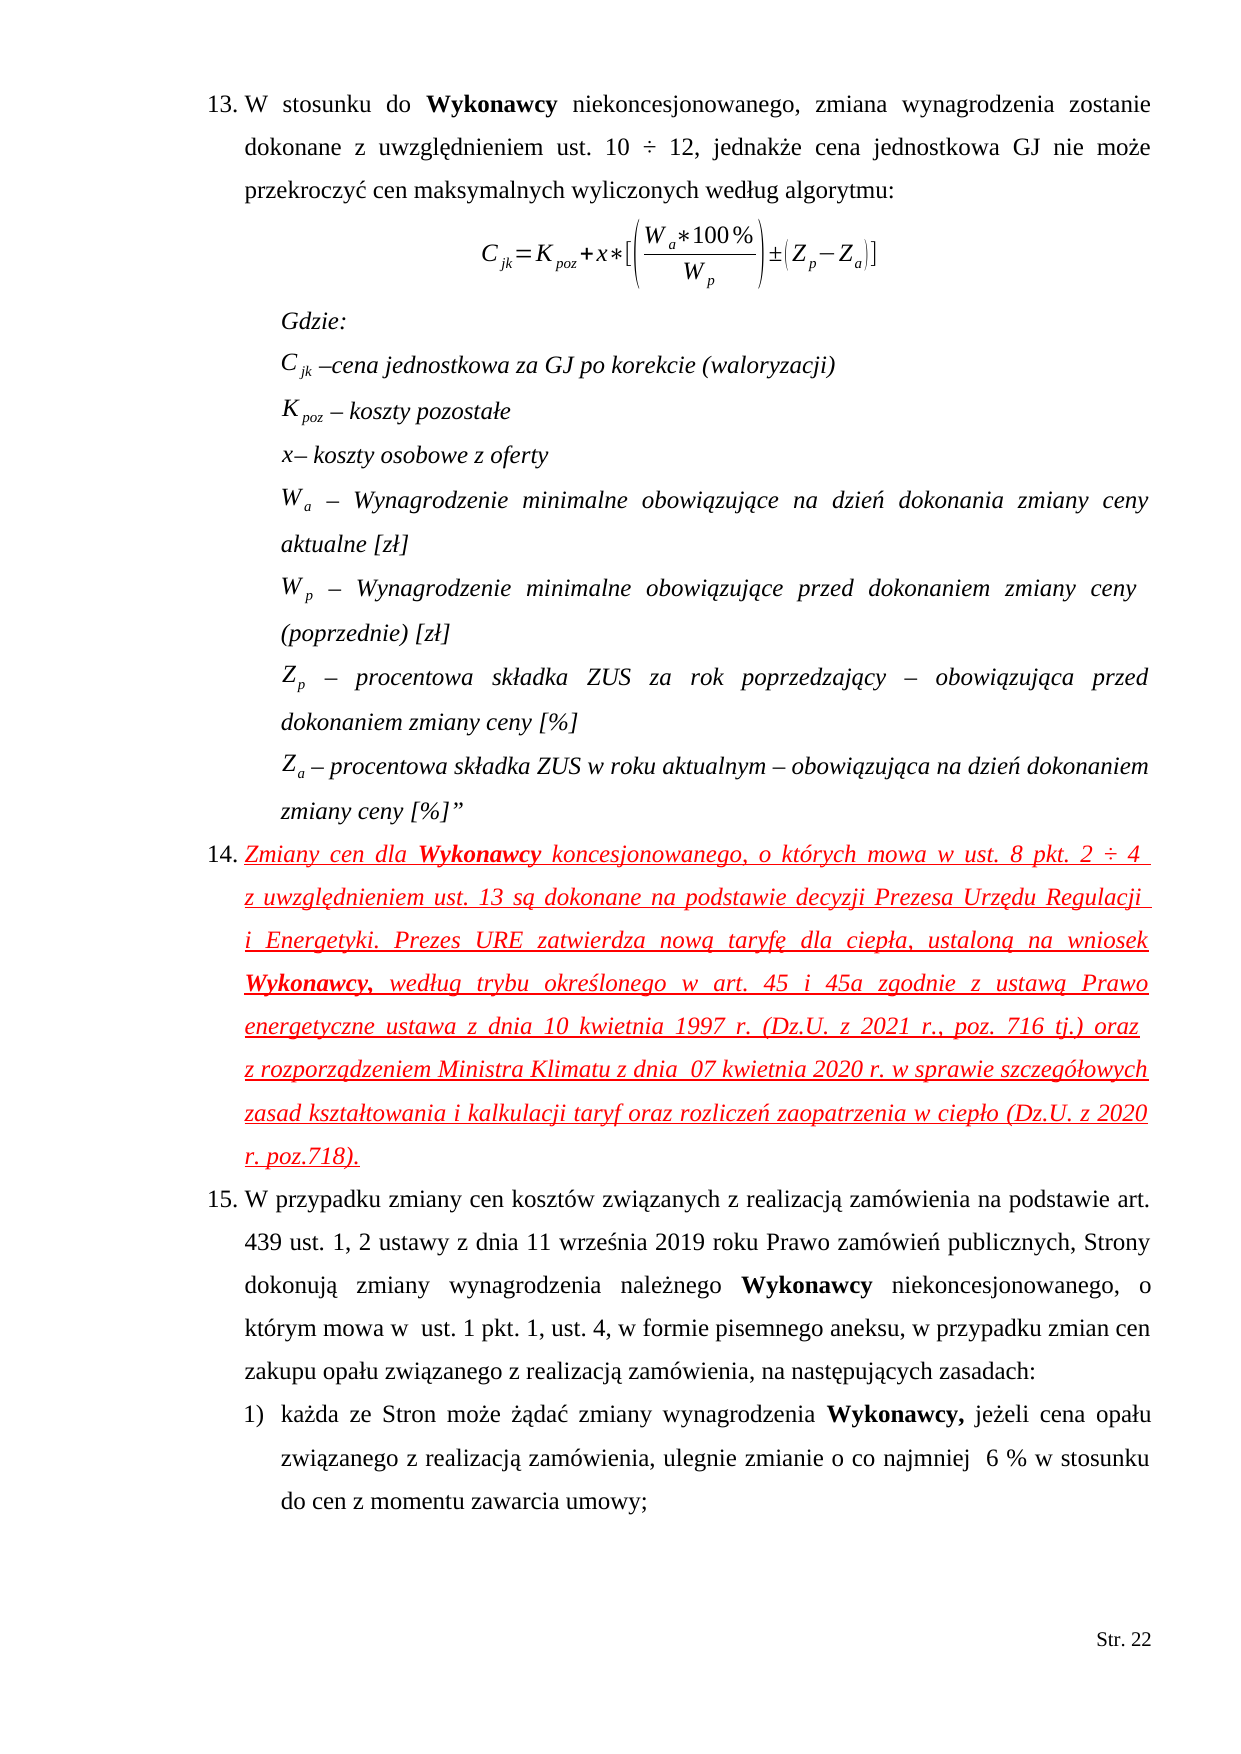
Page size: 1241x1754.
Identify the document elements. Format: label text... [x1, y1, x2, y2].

text – procentowa składka ZUS w roku aktualnym – obowiązująca na dzień dokonaniem zmiany ceny [%]” [281, 750, 1152, 824]
text Gdzie: [281, 306, 1152, 334]
text – procentowa składka ZUS za rok poprzedzający – obowiązująca przed dokonaniem zmiany ceny [%] [281, 661, 1152, 736]
list W przypadku zmiany cen kosztów związanych z realizacją zamówienia na podstawie art. 439 ust. 1, 2 ustawy z dnia 11 września 2019 roku Prawo zamówień publicznych, Strony dokonują zmiany wynagrodzenia należnego Wykonawcy niekoncesjonowanego, o którym mowa w ust. 1 pkt. 1, ust. 4, w formie pisemnego aneksu, w przypadku zmian cen zakupu opału związanego z realizacją zamówienia, na następujących zasadach: [207, 1184, 1152, 1385]
text – koszty pozostałe [281, 394, 1152, 426]
text – koszty osobowe z oferty [281, 440, 1152, 469]
list każda ze Stron może żądać zmiany wynagrodzenia Wykonawcy, jeżeli cena opału związanego z realizacją zamówienia, ulegnie zmianie o co najmniej 6 % w stosunku do cen z momentu zawarcia umowy; [243, 1399, 1152, 1514]
text – Wynagrodzenie minimalne obowiązujące przed dokonaniem zmiany ceny (poprzednie) [zł] [281, 572, 1152, 647]
text –cena jednostkowa za GJ po korekcie (waloryzacji) [281, 349, 1152, 380]
text – Wynagrodzenie minimalne obowiązujące na dzień dokonania zmiany ceny aktualne [zł] [281, 483, 1152, 558]
list Zmiany cen dla Wykonawcy koncesjonowanego, o których mowa w ust. 8 pkt. 2 ÷ 4 z uwzględnieniem ust. 13 są dokonane na podstawie decyzji Prezesa Urzędu Regulacji i Energetyki. Prezes URE zatwierdza nową taryfę dla ciepła, ustaloną na wniosek Wykonawcy, według trybu określonego w art. 45 i 45a zgodnie z ustawą Prawo energetyczne ustawa z dnia 10 kwietnia 1997 r. (Dz.U. z 2021 r., poz. 716 tj.) oraz z rozporządzeniem Ministra Klimatu z dnia 07 kwietnia 2020 r. w sprawie szczegółowych zasad kształtowania i kalkulacji taryf oraz rozliczeń zaopatrzenia w ciepło (Dz.U. z 2020 r. poz.718). [207, 839, 1152, 1169]
list W stosunku do Wykonawcy niekoncesjonowanego, zmiana wynagrodzenia zostanie dokonane z uwzględnieniem ust. 10 ÷ 12, jednakże cena jednostkowa GJ nie może przekroczyć cen maksymalnych wyliczonych według algorytmu: [207, 89, 1152, 204]
